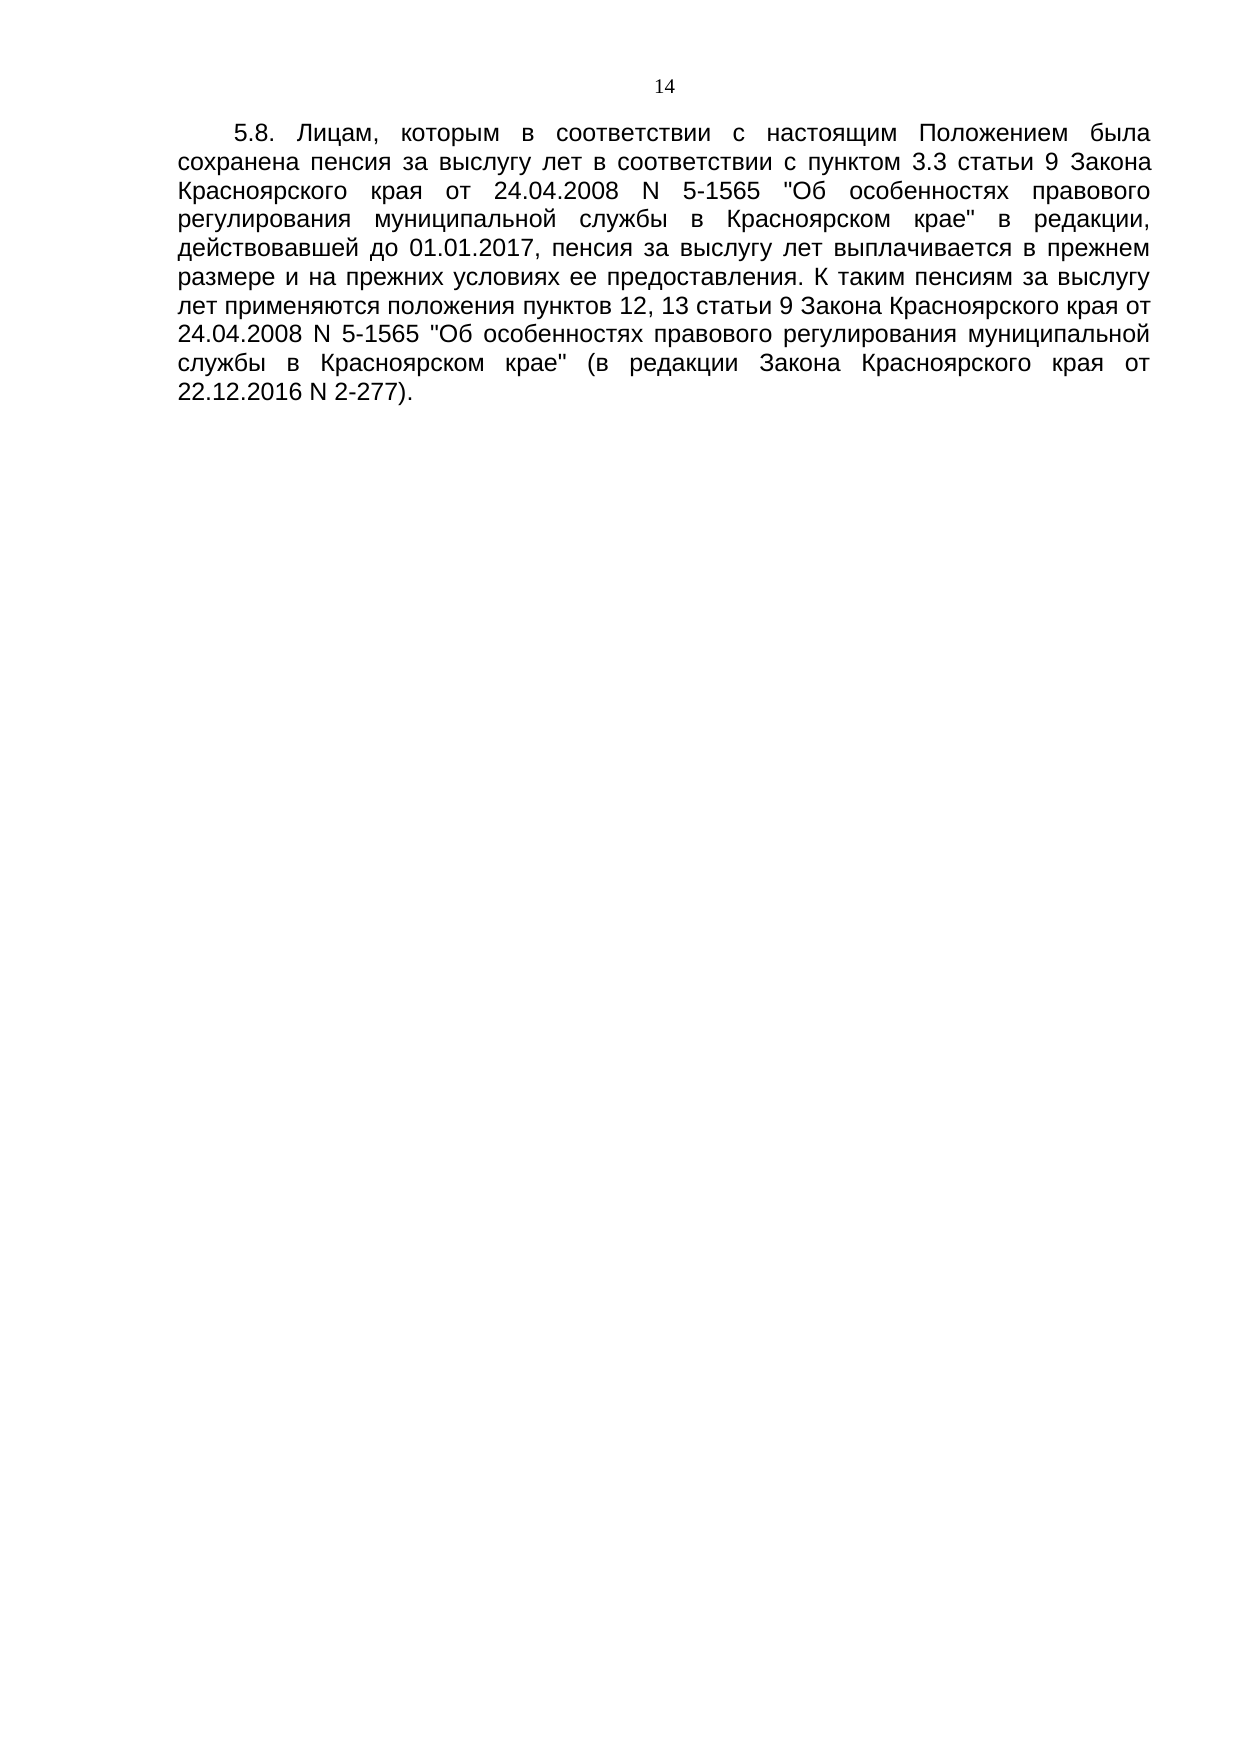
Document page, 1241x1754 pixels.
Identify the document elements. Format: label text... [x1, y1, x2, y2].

text 5.8. Лицам, которым в соответствии с настоящим Положением была сохранена пенсия за выслугу лет в соответствии с пунктом 3.3 статьи 9 Закона Красноярского края от 24.04.2008 N 5-1565 "Об особенностях правового регулирования муниципальной службы в Красноярском крае" в редакции, действовавшей до 01.01.2017, пенсия за выслугу лет выплачивается в прежнем размере и на прежних условиях ее предоставления. К таким пенсиям за выслугу лет применяются положения пунктов 12, 13 статьи 9 Закона Красноярского края от 24.04.2008 N 5-1565 "Об особенностях правового регулирования муниципальной службы в Красноярском крае" (в редакции Закона Красноярского края от 22.12.2016 N 2-277). [177, 118, 1152, 406]
